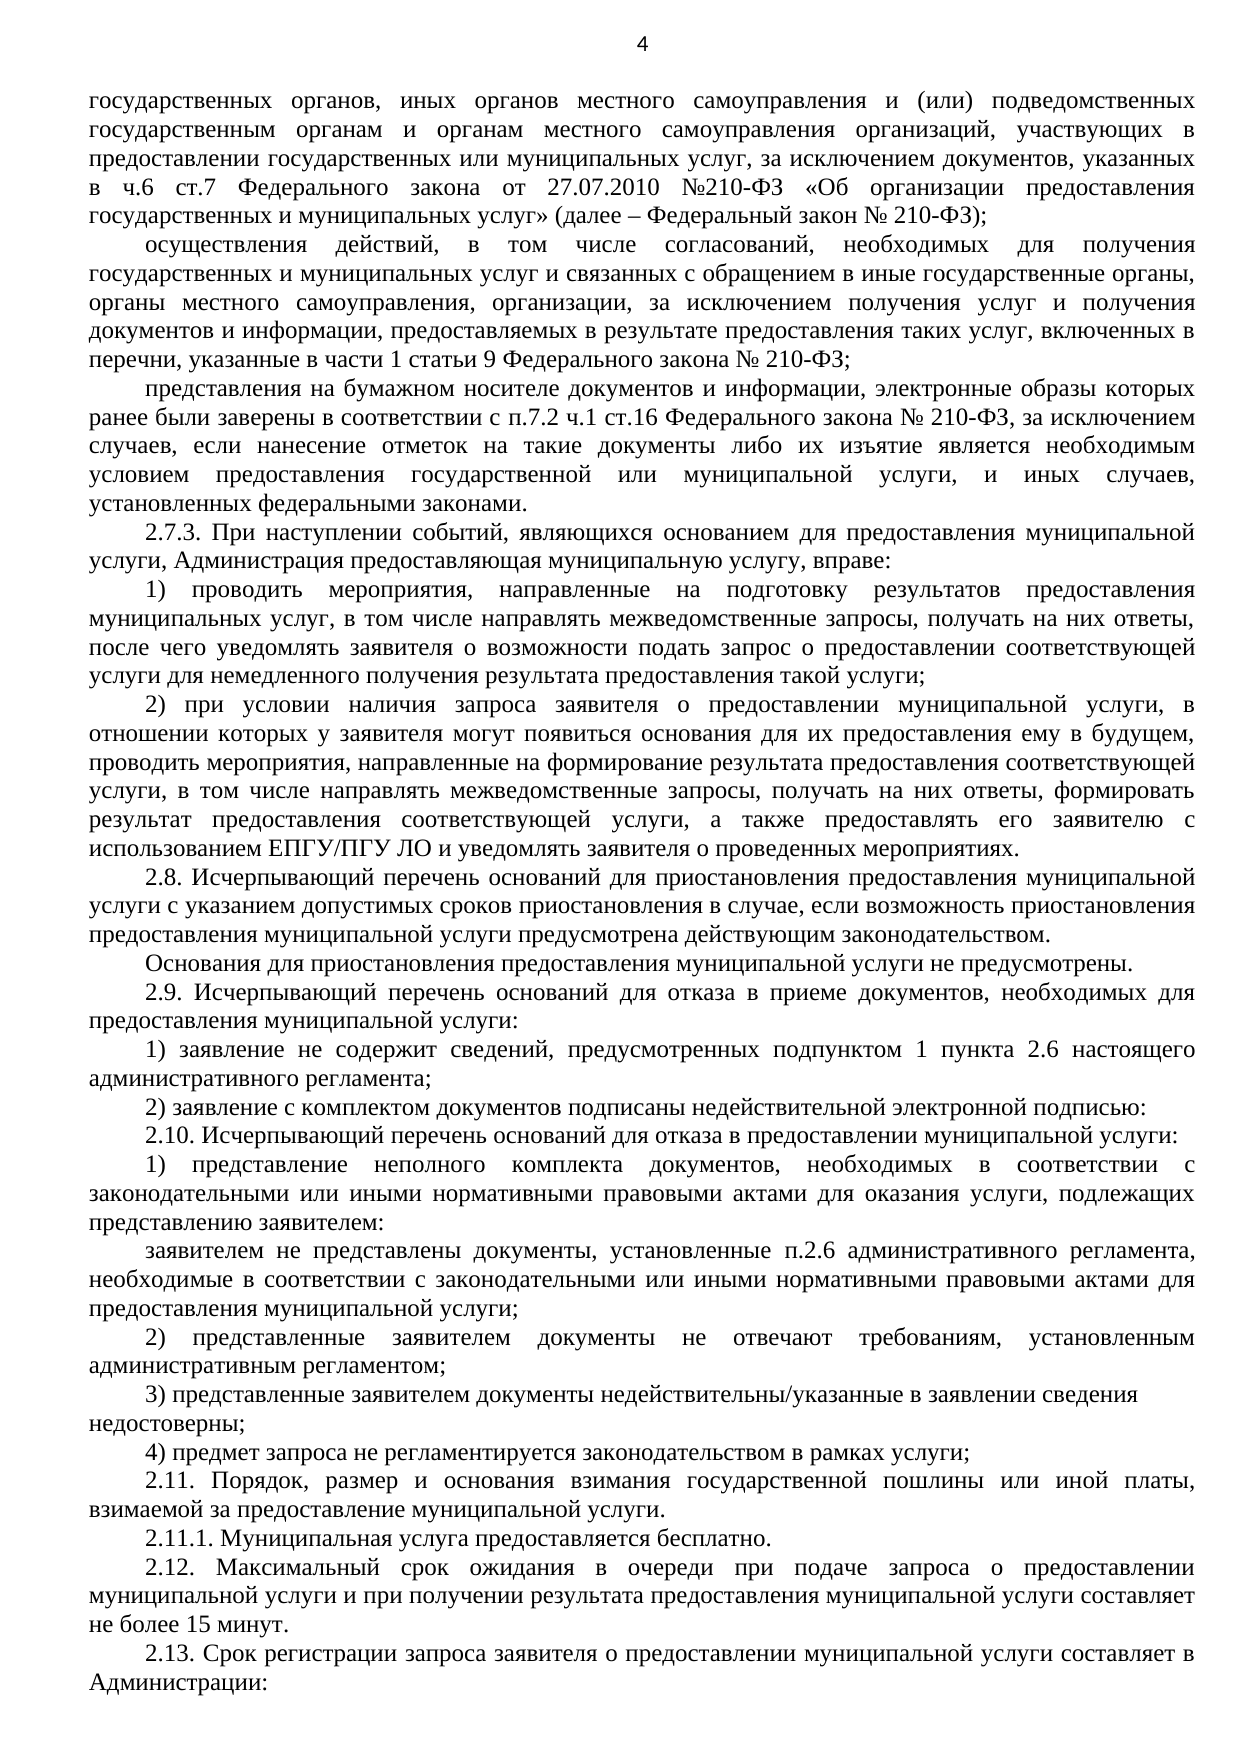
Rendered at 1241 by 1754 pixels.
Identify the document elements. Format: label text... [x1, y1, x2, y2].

text 2.10. Исчерпывающий перечень оснований для отказа в предоставлении муниципальной услуги: [89, 1121, 1196, 1149]
text заявителем не представлены документы, установленные п.2.6 административного регламента, необходимые в соответствии с законодательными или иными нормативными правовыми актами для предоставления муниципальной услуги; [89, 1236, 1196, 1322]
text 2.7.3. При наступлении событий, являющихся основанием для предоставления муниципальной услуги, Администрация предоставляющая муниципальную услугу, вправе: [89, 517, 1196, 574]
text 1) представление неполного комплекта документов, необходимых в соответствии с законодательными или иными нормативными правовыми актами для оказания услуги, подлежащих представлению заявителем: [89, 1149, 1196, 1236]
text 2.8. Исчерпывающий перечень оснований для приостановления предоставления муниципальной услуги с указанием допустимых сроков приостановления в случае, если возможность приостановления предоставления муниципальной услуги предусмотрена действующим законодательством. [89, 862, 1196, 948]
text 2.11.1. Муниципальная услуга предоставляется бесплатно. [89, 1523, 1196, 1552]
text 2) при условии наличия запроса заявителя о предоставлении муниципальной услуги, в отношении которых у заявителя могут появиться основания для их предоставления ему в будущем, проводить мероприятия, направленные на формирование результата предоставления соответствующей услуги, в том числе направлять межведомственные запросы, получать на них ответы, формировать результат предоставления соответствующей услуги, а также предоставлять его заявителю с использованием ЕПГУ/ПГУ ЛО и уведомлять заявителя о проведенных мероприятиях. [89, 689, 1196, 862]
text 2.11. Порядок, размер и основания взимания государственной пошлины или иной платы, взимаемой за предоставление муниципальной услуги. [89, 1466, 1196, 1523]
text 2) заявление с комплектом документов подписаны недействительной электронной подписью: [89, 1092, 1196, 1121]
text 2.12. Максимальный срок ожидания в очереди при подаче запроса о предоставлении муниципальной услуги и при получении результата предоставления муниципальной услуги составляет не более 15 минут. [89, 1552, 1196, 1638]
text 2.9. Исчерпывающий перечень оснований для отказа в приеме документов, необходимых для предоставления муниципальной услуги: [89, 977, 1196, 1034]
text 4) предмет запроса не регламентируется законодательством в рамках услуги; [89, 1437, 1196, 1466]
text 2) представленные заявителем документы не отвечают требованиям, установленным административным регламентом; [89, 1322, 1196, 1379]
text представления на бумажном носителе документов и информации, электронные образы которых ранее были заверены в соответствии с п.7.2 ч.1 ст.16 Федерального закона № 210-ФЗ, за исключением случаев, если нанесение отметок на такие документы либо их изъятие является необходимым условием предоставления государственной или муниципальной услуги, и иных случаев, установленных федеральными законами. [89, 373, 1196, 517]
text Основания для приостановления предоставления муниципальной услуги не предусмотрены. [89, 948, 1196, 977]
text 2.13. Срок регистрации запроса заявителя о предоставлении муниципальной услуги составляет в Администрации: [89, 1638, 1196, 1696]
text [89, 86, 1196, 229]
text 1) заявление не содержит сведений, предусмотренных подпунктом 1 пункта 2.6 настоящего административного регламента; [89, 1034, 1196, 1092]
text 1) проводить мероприятия, направленные на подготовку результатов предоставления муниципальных услуг, в том числе направлять межведомственные запросы, получать на них ответы, после чего уведомлять заявителя о возможности подать запрос о предоставлении соответствующей услуги для немедленного получения результата предоставления такой услуги; [89, 574, 1196, 689]
text 3) представленные заявителем документы недействительны/указанные в заявлении сведения недостоверны; [89, 1379, 1196, 1437]
text осуществления действий, в том числе согласований, необходимых для получения государственных и муниципальных услуг и связанных с обращением в иные государственные органы, органы местного самоуправления, организации, за исключением получения услуг и получения документов и информации, предоставляемых в результате предоставления таких услуг, включенных в перечни, указанные в части 1 статьи 9 Федерального закона № 210-ФЗ; [89, 229, 1196, 373]
